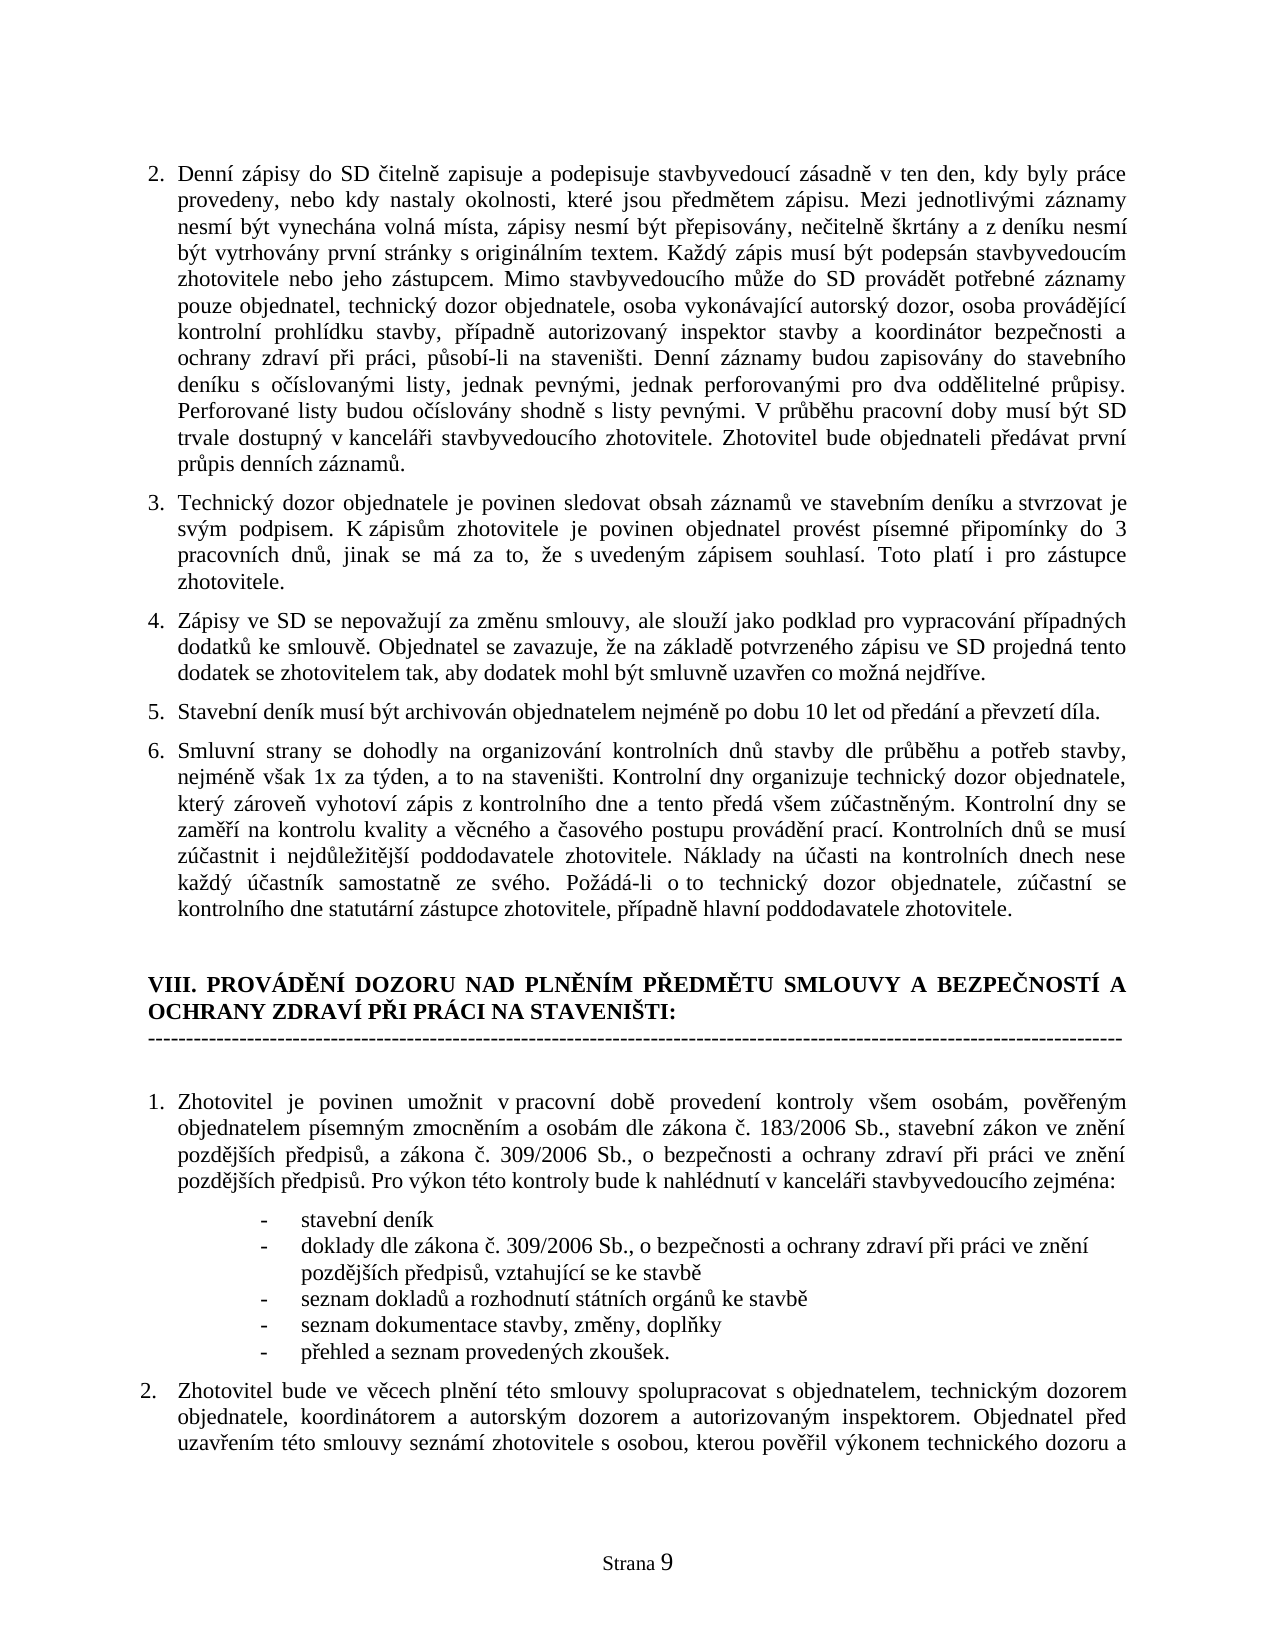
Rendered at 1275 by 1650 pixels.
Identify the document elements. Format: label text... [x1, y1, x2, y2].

list Stavební deník musí být archivován objednatelem nejméně po dobu 10 let od předání a převzetí díla. [148, 698, 1127, 724]
list přehled a seznam provedených zkoušek. [260, 1338, 1127, 1364]
list Zhotovitel je povinen umožnit v pracovní době provedení kontroly všem osobám, pověřeným objednatelem písemným zmocněním a osobám dle zákona č. 183/2006 Sb., stavební zákon ve znění pozdějších předpisů, a zákona č. 309/2006 Sb., o bezpečnosti a ochrany zdraví při práci ve znění pozdějších předpisů. Pro výkon této kontroly bude k nahlédnutí v kanceláři stavbyvedoucího zejména: [148, 1088, 1127, 1193]
list Technický dozor objednatele je povinen sledovat obsah záznamů ve stavebním deníku a stvrzovat je svým podpisem. K zápisům zhotovitele je povinen objednatel provést písemné připomínky do 3 pracovních dnů, jinak se má za to, že s uvedeným zápisem souhlasí. Toto platí i pro zástupce zhotovitele. [148, 489, 1127, 594]
list doklady dle zákona č. 309/2006 Sb., o bezpečnosti a ochrany zdraví při práci ve znění pozdějších předpisů, vztahující se ke stavbě [260, 1232, 1127, 1285]
list Smluvní strany se dohodly na organizování kontrolních dnů stavby dle průběhu a potřeb stavby, nejméně však 1x za týden, a to na staveništi. Kontrolní dny organizuje technický dozor objednatele, který zároveň vyhotoví zápis z kontrolního dne a tento předá všem zúčastněným. Kontrolní dny se zaměří na kontrolu kvality a věcného a časového postupu provádění prací. Kontrolních dnů se musí zúčastnit i nejdůležitější poddodavatele zhotovitele. Náklady na účasti na kontrolních dnech nese každý účastník samostatně ze svého. Požádá-li o to technický dozor objednatele, zúčastní se kontrolního dne statutární zástupce zhotovitele, případně hlavní poddodavatele zhotovitele. [148, 737, 1127, 922]
list stavební deník [260, 1206, 1127, 1232]
subtitle VIII. PROVÁDĚNÍ DOZORU NAD PLNĚNÍM PŘEDMĚTU SMLOUVY A BEZPEČNOSTÍ A OCHRANY ZDRAVÍ PŘI PRÁCI NA STAVENIŠTI: [148, 972, 1127, 1024]
list Zápisy ve SD se nepovažují za změnu smlouvy, ale slouží jako podklad pro vypracování případných dodatků ke smlouvě. Objednatel se zavazuje, že na základě potvrzeného zápisu ve SD projedná tento dodatek se zhotovitelem tak, aby dodatek mohl být smluvně uzavřen co možná nejdříve. [148, 607, 1127, 686]
text -------------------------------------------------------------------------------------------------------------------------------- [148, 1024, 1127, 1051]
list Denní zápisy do SD čitelně zapisuje a podepisuje stavbyvedoucí zásadně v ten den, kdy byly práce provedeny, nebo kdy nastaly okolnosti, které jsou předmětem zápisu. Mezi jednotlivými záznamy nesmí být vynechána volná místa, zápisy nesmí být přepisovány, nečitelně škrtány a z deníku nesmí být vytrhovány první stránky s originálním textem. Každý zápis musí být podepsán stavbyvedoucím zhotovitele nebo jeho zástupcem. Mimo stavbyvedoucího může do SD provádět potřebné záznamy pouze objednatel, technický dozor objednatele, osoba vykonávající autorský dozor, osoba provádějící kontrolní prohlídku stavby, případně autorizovaný inspektor stavby a koordinátor bezpečnosti a ochrany zdraví při práci, působí-li na staveništi. Denní záznamy budou zapisovány do stavebního deníku s očíslovanými listy, jednak pevnými, jednak perforovanými pro dva oddělitelné průpisy. Perforované listy budou očíslovány shodně s listy pevnými. V průběhu pracovní doby musí být SD trvale dostupný v kanceláři stavbyvedoucího zhotovitele. Zhotovitel bude objednateli předávat první průpis denních záznamů. [148, 160, 1127, 476]
list seznam dokumentace stavby, změny, doplňky [260, 1311, 1127, 1338]
list seznam dokladů a rozhodnutí státních orgánů ke stavbě [260, 1285, 1127, 1311]
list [140, 1377, 1127, 1456]
